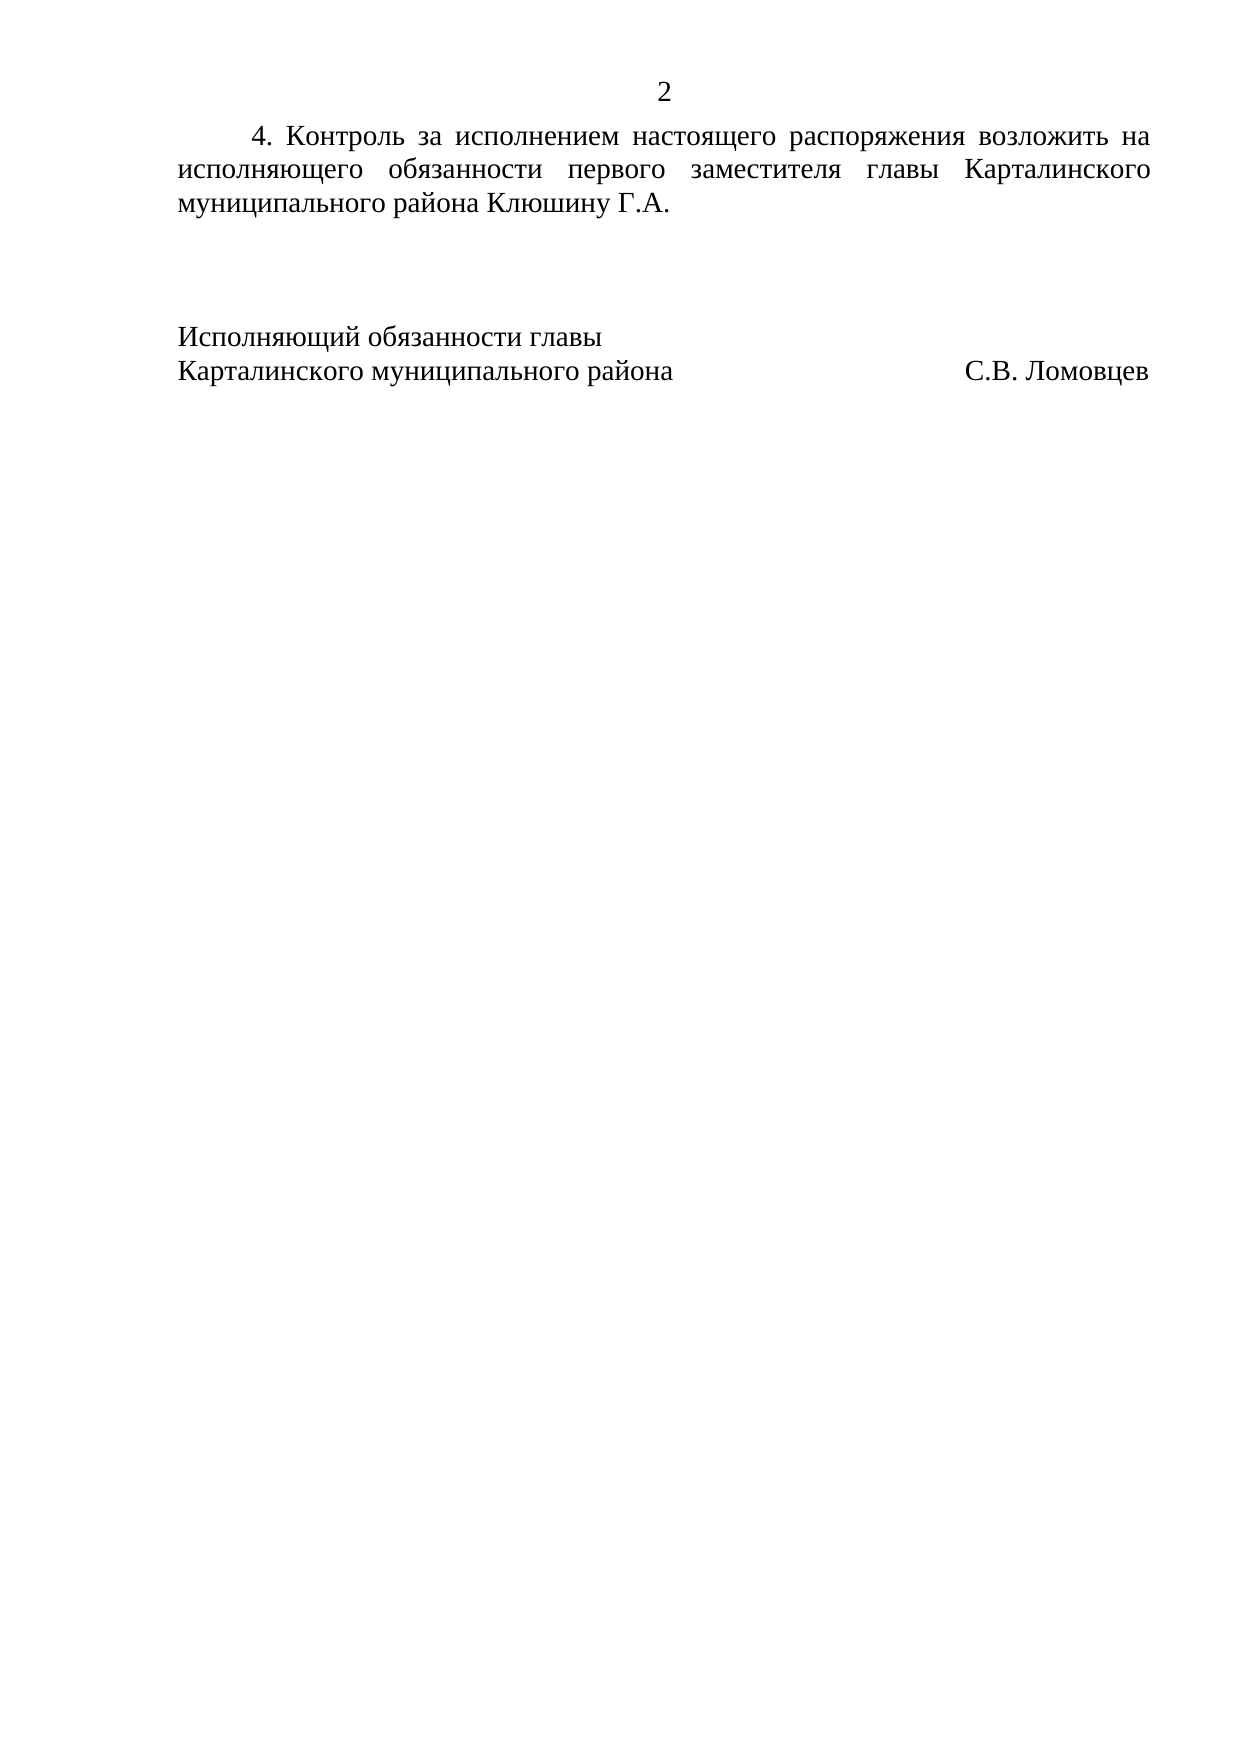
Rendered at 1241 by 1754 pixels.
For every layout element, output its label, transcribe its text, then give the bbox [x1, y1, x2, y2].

text Карталинского муниципального района С.В. Ломовцев [177, 353, 1152, 386]
text 4. Контроль за исполнением настоящего распоряжения возложить на исполняющего обязанности первого заместителя главы Карталинского муниципального района Клюшину Г.А. [177, 118, 1152, 219]
text Исполняющий обязанности главы [177, 319, 1152, 353]
